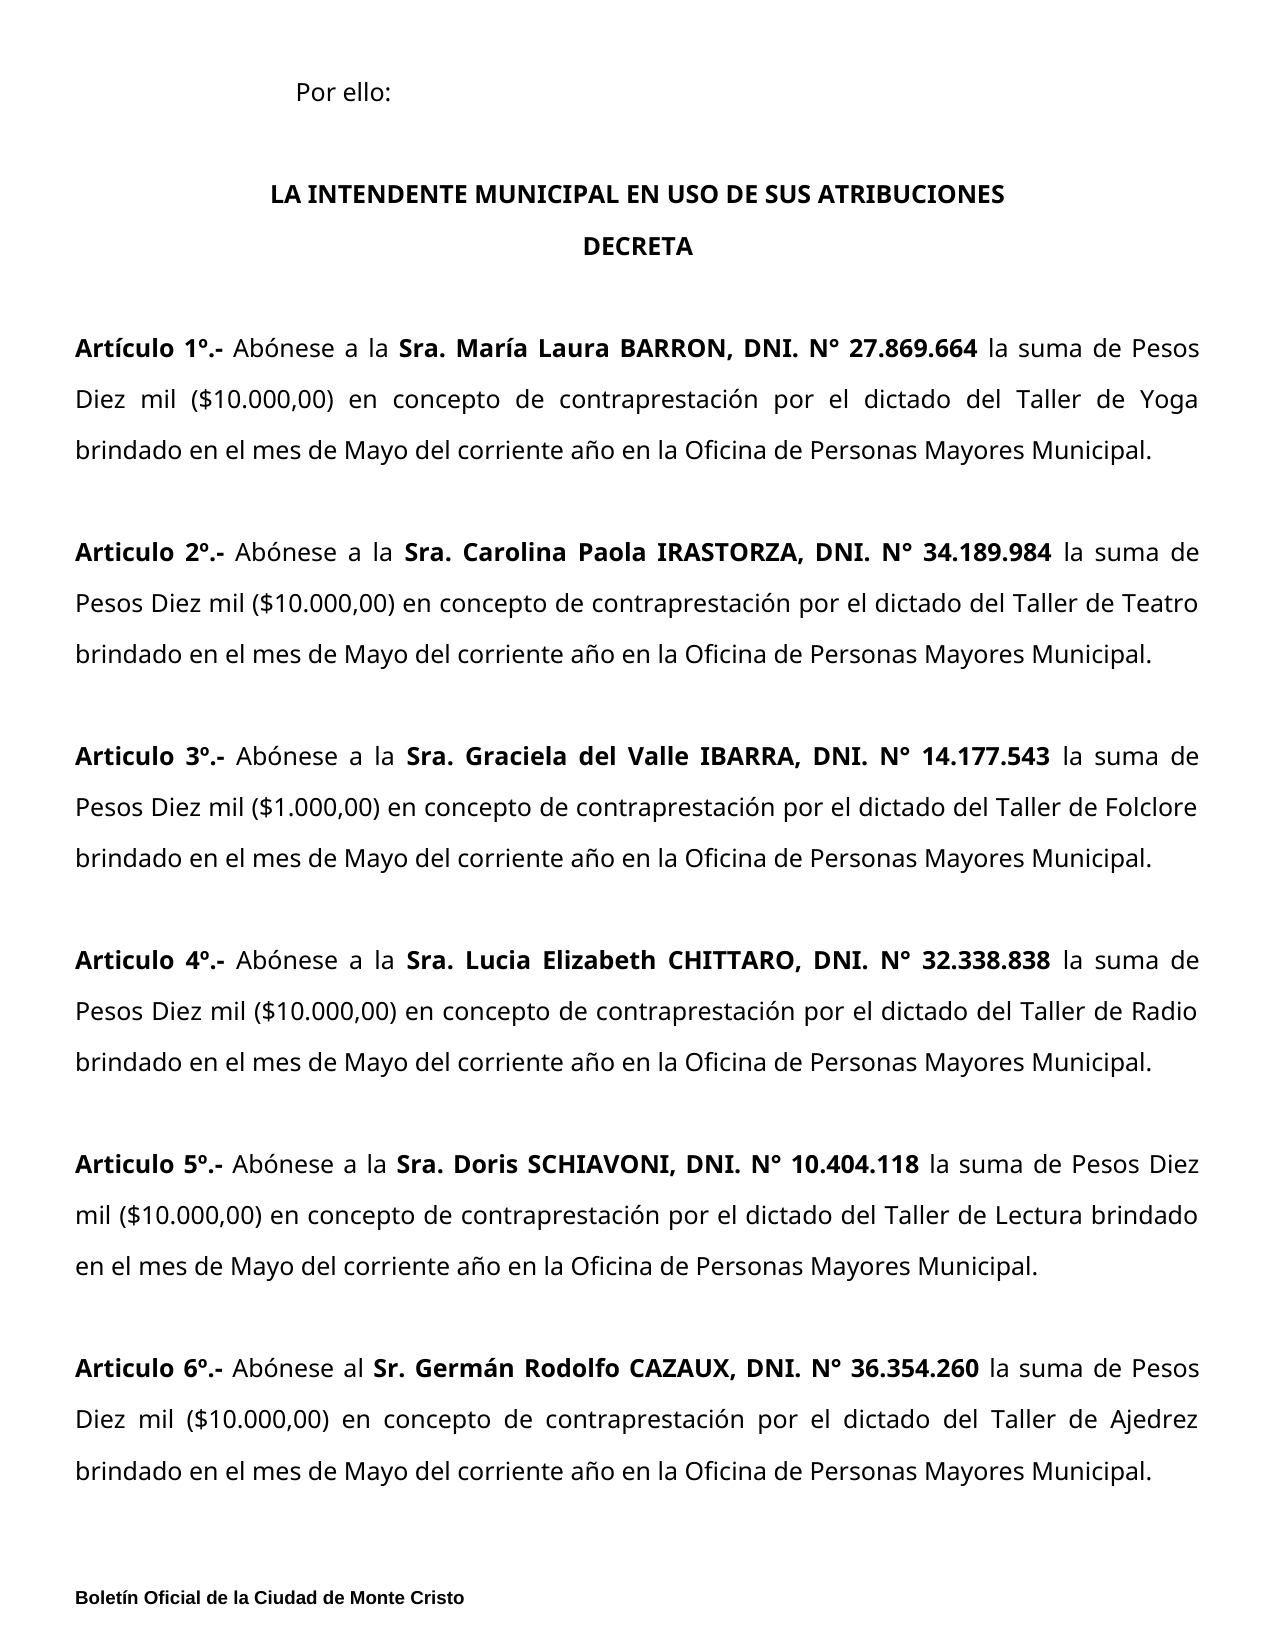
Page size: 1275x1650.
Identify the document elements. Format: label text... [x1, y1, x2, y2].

text LA INTENDENTE MUNICIPAL EN USO DE SUS ATRIBUCIONES [75, 177, 1200, 211]
text Articulo 4º.- Abónese a la Sra. Lucia Elizabeth CHITTARO, DNI. N° 32.338.838 la suma de Pesos Diez mil ($10.000,00) en concepto de contraprestación por el dictado del Taller de Radio brindado en el mes de Mayo del corriente año en la Oficina de Personas Mayores Municipal. [75, 943, 1200, 1079]
text Artículo 1º.- Abónese a la Sra. María Laura BARRON, DNI. N° 27.869.664 la suma de Pesos Diez mil ($10.000,00) en concepto de contraprestación por el dictado del Taller de Yoga brindado en el mes de Mayo del corriente año en la Oficina de Personas Mayores Municipal. [75, 330, 1200, 466]
text Por ello: [75, 75, 1200, 109]
text Articulo 6º.- Abónese al Sr. Germán Rodolfo CAZAUX, DNI. N° 36.354.260 la suma de Pesos Diez mil ($10.000,00) en concepto de contraprestación por el dictado del Taller de Ajedrez brindado en el mes de Mayo del corriente año en la Oficina de Personas Mayores Municipal. [75, 1351, 1200, 1487]
text Articulo 5º.- Abónese a la Sra. Doris SCHIAVONI, DNI. N° 10.404.118 la suma de Pesos Diez mil ($10.000,00) en concepto de contraprestación por el dictado del Taller de Lectura brindado en el mes de Mayo del corriente año en la Oficina de Personas Mayores Municipal. [75, 1147, 1200, 1283]
text Articulo 3º.- Abónese a la Sra. Graciela del Valle IBARRA, DNI. N° 14.177.543 la suma de Pesos Diez mil ($1.000,00) en concepto de contraprestación por el dictado del Taller de Folclore brindado en el mes de Mayo del corriente año en la Oficina de Personas Mayores Municipal. [75, 738, 1200, 875]
text DECRETA [75, 228, 1200, 262]
text Articulo 2º.- Abónese a la Sra. Carolina Paola IRASTORZA, DNI. N° 34.189.984 la suma de Pesos Diez mil ($10.000,00) en concepto de contraprestación por el dictado del Taller de Teatro brindado en el mes de Mayo del corriente año en la Oficina de Personas Mayores Municipal. [75, 534, 1200, 671]
